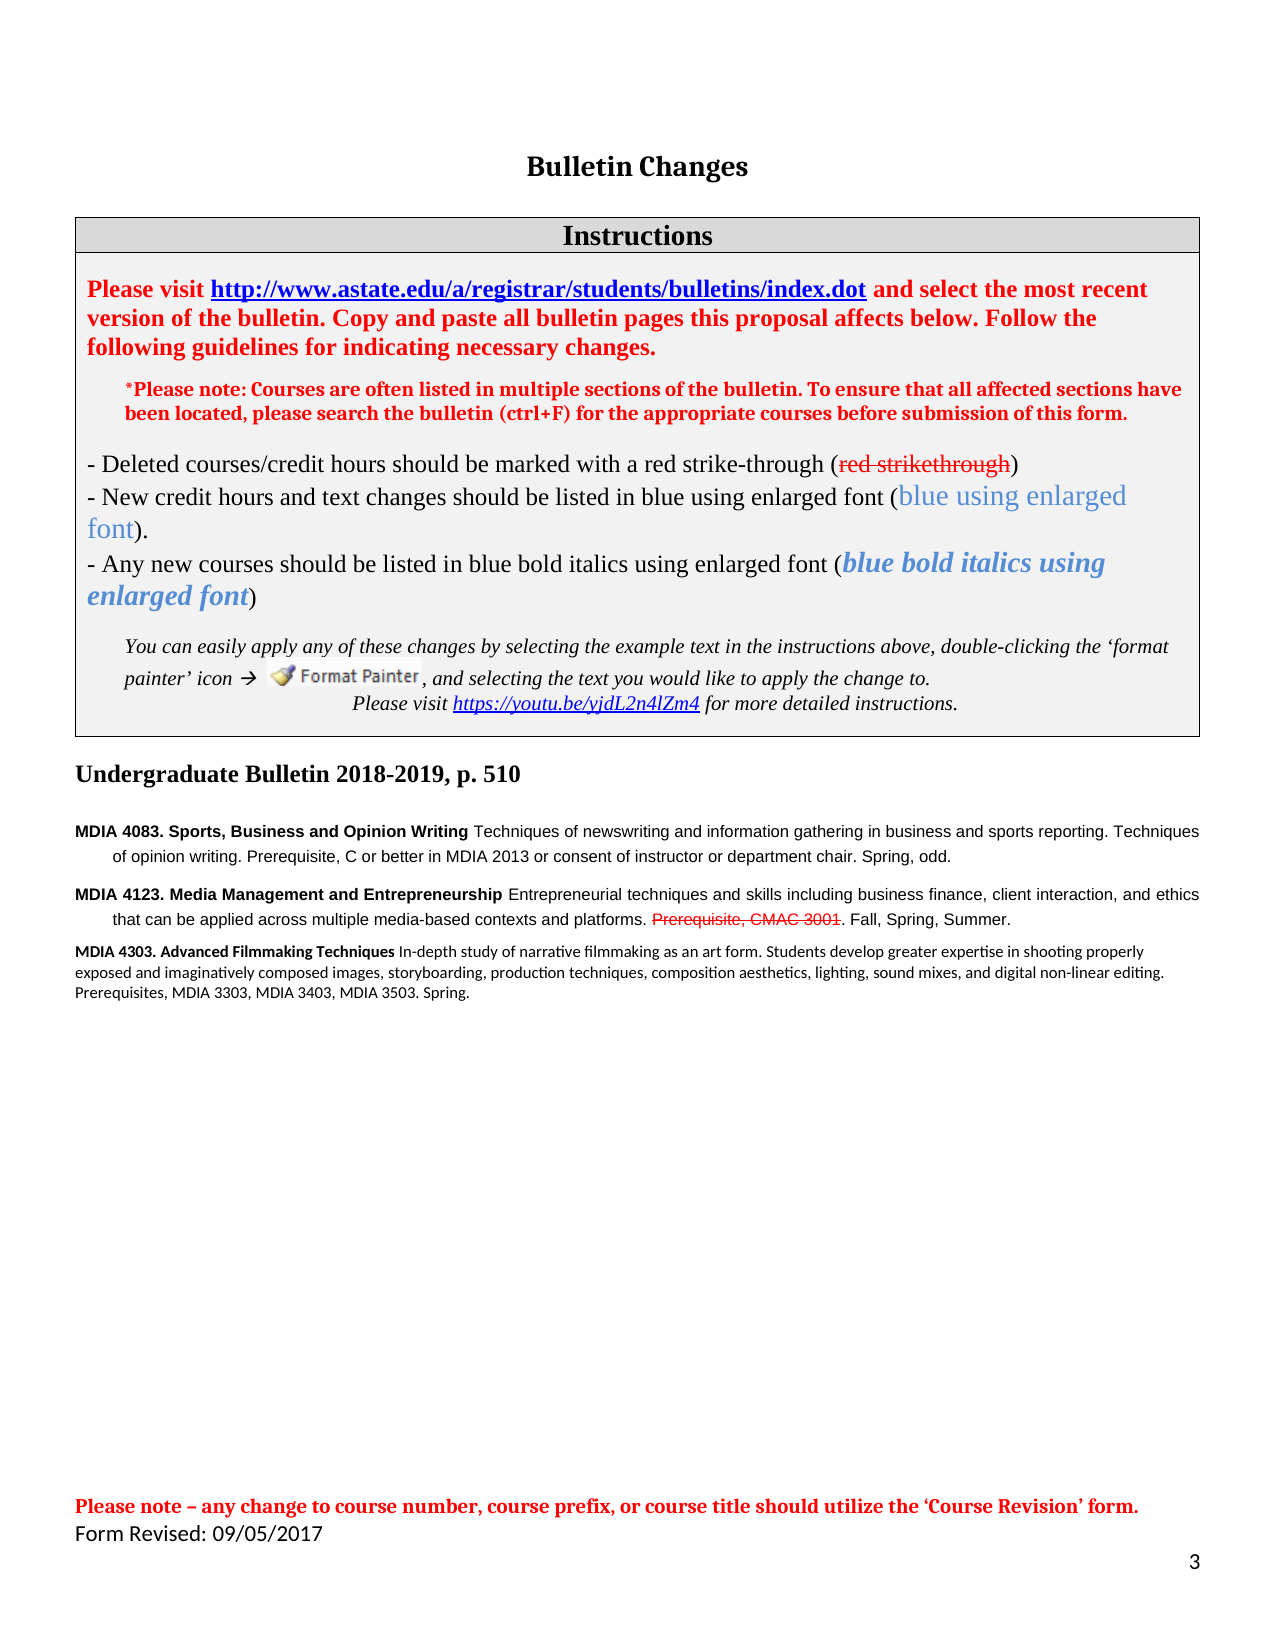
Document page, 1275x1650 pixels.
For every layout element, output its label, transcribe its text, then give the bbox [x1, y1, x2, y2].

picture [266, 657, 422, 686]
text Bulletin Changes [75, 150, 1200, 183]
table_cell Please visit http://www.astate.edu/a/registrar/students/bulletins/index.dot and select the most recent version of the bulletin. Copy and paste all bulletin pages this proposal affects below. Follow the following guidelines for indicating necessary changes. *Please note: Courses are often listed in multiple sections of the bulletin. To ensure that all affected sections have been located, please search the bulletin (ctrl+F) for the appropriate courses before submission of this form. - Deleted courses/credit hours should be marked with a red strike-through (red strikethrough) - New credit hours and text changes should be listed in blue using enlarged font (blue using enlarged font). - Any new courses should be listed in blue bold italics using enlarged font (blue bold italics using enlarged font) You can easily apply any of these changes by selecting the example text in the instructions above, double-clicking the ‘format painter’ icon , and selecting the text you would like to apply the change to. Please visit https://youtu.be/yjdL2n4lZm4 for more detailed instructions. [76, 253, 1199, 736]
text Undergraduate Bulletin 2018-2019, p. 510 [75, 737, 1200, 787]
text MDIA 4303. Advanced Filmmaking Techniques In-depth study of narrative filmmaking as an art form. Students develop greater expertise in shooting properly exposed and imaginatively composed images, storyboarding, production techniques, composition aesthetics, lighting, sound mixes, and digital non-linear editing. Prerequisites, MDIA 3303, MDIA 3403, MDIA 3503. Spring. [75, 942, 1200, 1002]
table_header Instructions [76, 218, 1199, 252]
text MDIA 4123. Media Management and Entrepreneurship Entrepreneurial techniques and skills including business finance, client interaction, and ethics that can be applied across multiple media-based contexts and platforms. Prerequisite, CMAC 3001. Fall, Spring, Summer. [75, 879, 1200, 929]
text MDIA 4083. Sports, Business and Opinion Writing Techniques of newswriting and information gathering in business and sports reporting. Techniques of opinion writing. Prerequisite, C or better in MDIA 2013 or consent of instructor or department chair. Spring, odd. [75, 816, 1200, 866]
